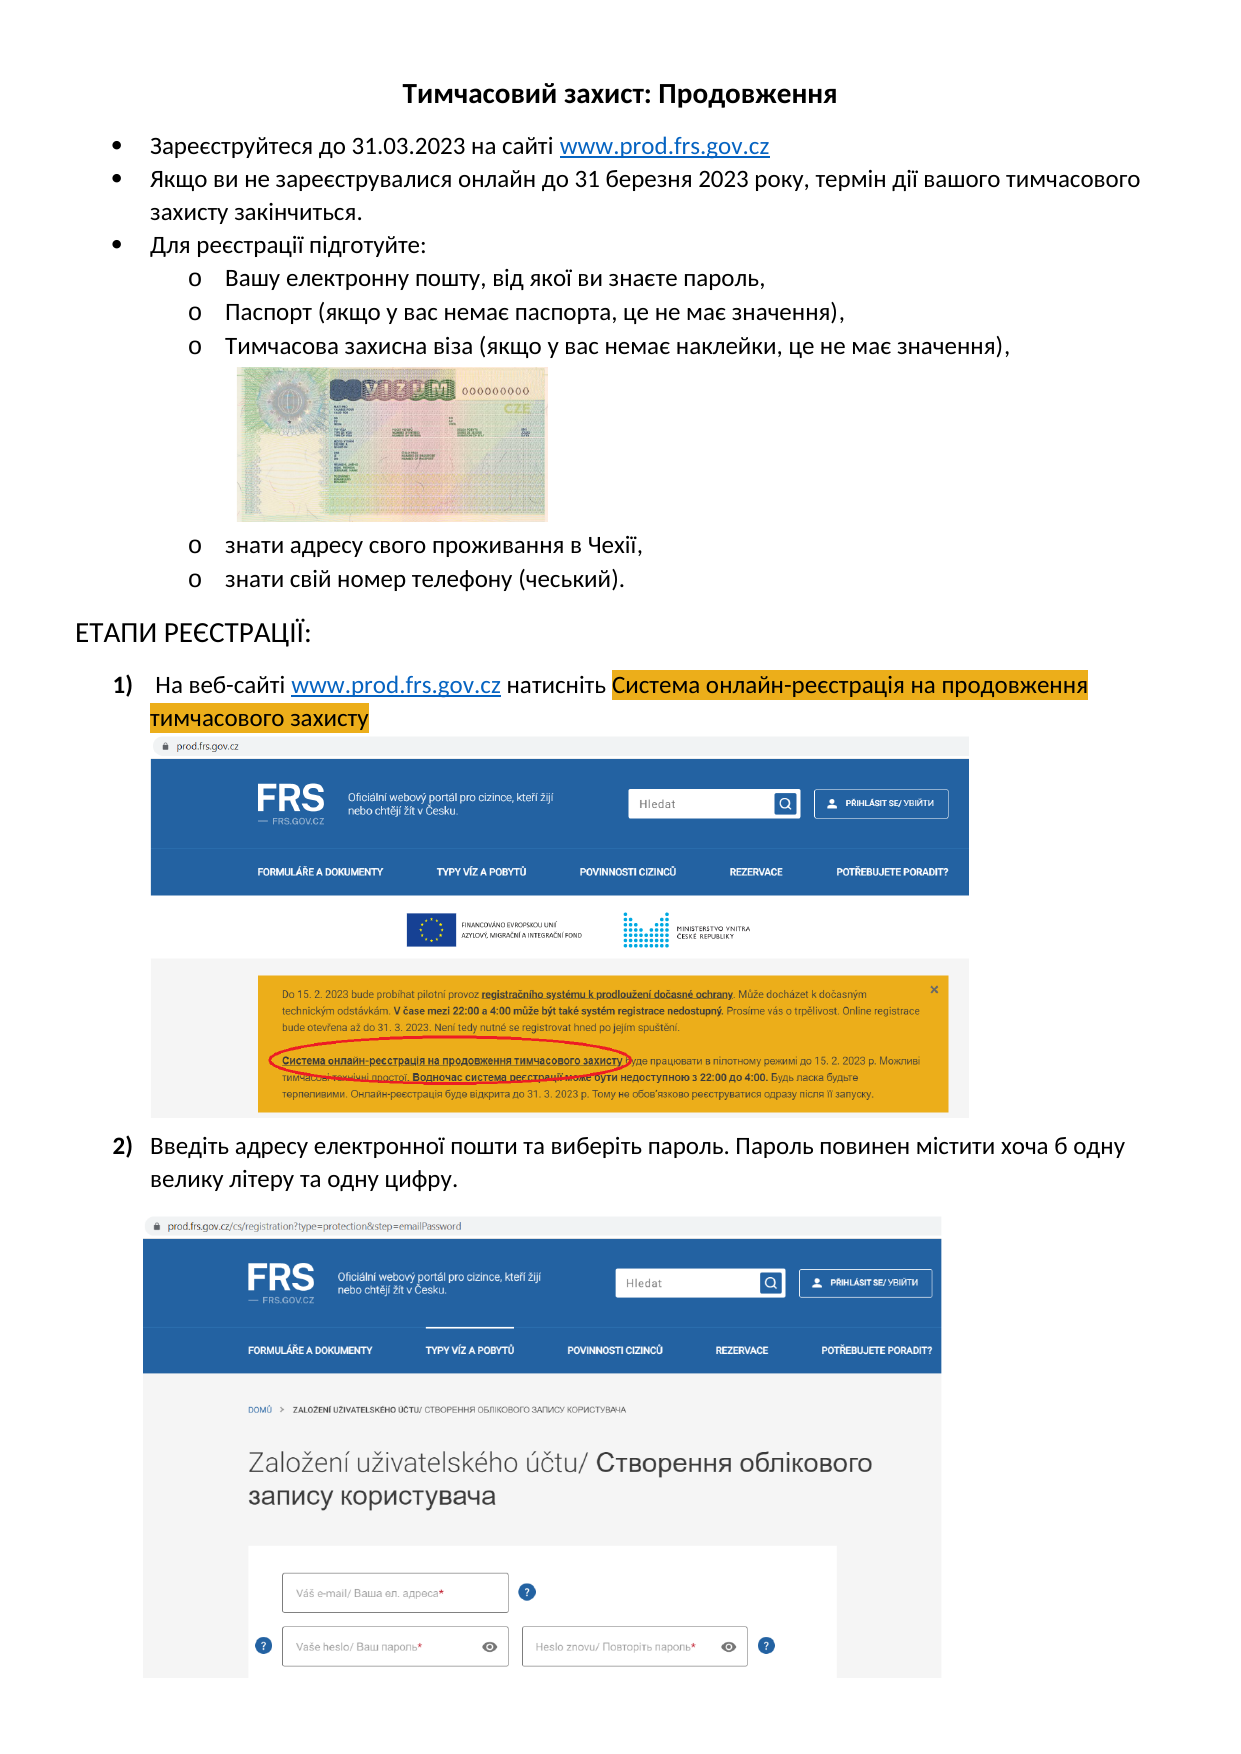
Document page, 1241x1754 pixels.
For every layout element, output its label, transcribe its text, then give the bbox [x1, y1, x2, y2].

text Тимчасовий захист: Продовження [75, 75, 1165, 111]
list Для реєстрації підготуйте: [112, 229, 1165, 259]
picture [150, 735, 969, 1117]
list знати свій номер телефону (чеський). [187, 563, 1165, 595]
picture [235, 367, 548, 520]
list Якщо ви не зареєструвалися онлайн до 31 березня 2023 року, термін дії вашого тимчасового захисту закінчиться. [112, 163, 1165, 226]
list Тимчасова захисна віза (якщо у вас немає наклейки, це не має значення), [187, 330, 1165, 362]
list Вашу електронну пошту, від якої ви знаєте пароль, [187, 262, 1165, 293]
list На веб-сайті www.prod.frs.gov.cz натисніть Система oнлайн-реєстрація на продовження тимчасового захисту [112, 669, 1165, 733]
list Паспорт (якщо у вас немає паспорта, це не має значення), [187, 296, 1165, 328]
picture [141, 1214, 941, 1677]
list Зареєструйтеся до 31.03.2023 на сайті www.prod.frs.gov.cz [112, 130, 1165, 161]
list знати адресу свого проживання в Чехії, [187, 529, 1165, 561]
list Введіть адресу електронної пошти та виберіть пароль. Пароль повинен містити хоча б одну велику літеру та одну цифру. [112, 1130, 1165, 1194]
text ЕТАПИ РЕЄСТРАЦІЇ: [75, 614, 1165, 650]
